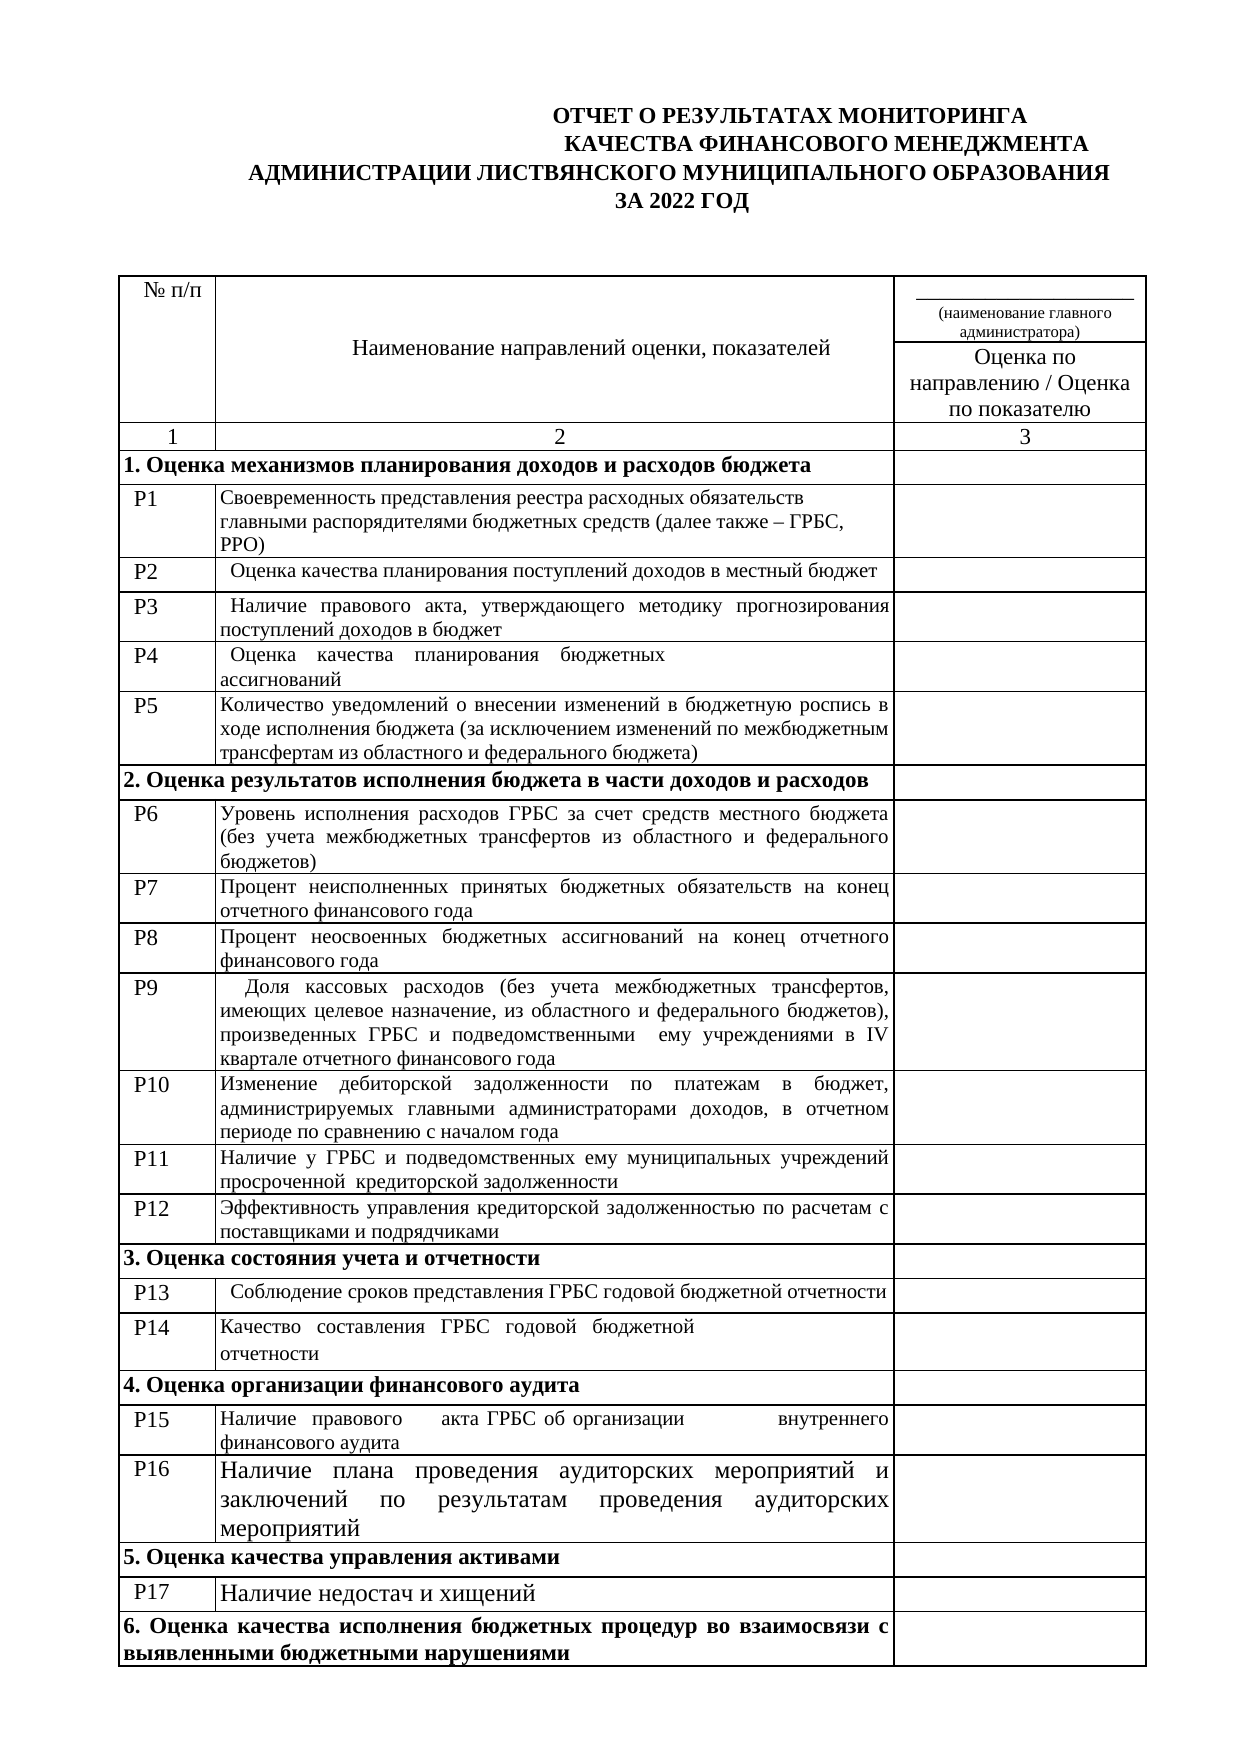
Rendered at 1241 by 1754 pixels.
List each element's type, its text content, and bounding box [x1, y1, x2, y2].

table_cell Р14 [120, 1314, 215, 1369]
table_header № п/п [120, 277, 215, 422]
table_cell [895, 1314, 1145, 1369]
table_cell Своевременность представления реестра расходных обязательств главными распорядителями бюджетных средств (далее также – ГРБС, РРО) [216, 485, 893, 557]
table_cell Р6 [120, 801, 215, 873]
table_cell Р7 [120, 874, 215, 922]
table_cell Соблюдение сроков представления ГРБС годовой бюджетной отчетности [216, 1279, 893, 1312]
table_cell [895, 1195, 1145, 1243]
table_cell [895, 1578, 1145, 1611]
table_cell [895, 801, 1145, 873]
table_cell [895, 1145, 1145, 1193]
table_cell Р16 [120, 1456, 215, 1542]
table_cell [895, 1371, 1145, 1404]
table_cell Р13 [120, 1279, 215, 1312]
table_header Наименование направлений оценки, показателей [216, 277, 893, 422]
table_cell 2. Оценка результатов исполнения бюджета в части доходов и расходов [120, 766, 893, 799]
table_cell [895, 766, 1145, 799]
table_cell Оценка по направлению / Оценка по показателю [895, 343, 1145, 422]
table_cell [895, 451, 1145, 484]
table_cell Изменение дебиторской задолженности по платежам в бюджет, администрируемых главными администраторами доходов, в отчетном периоде по сравнению с началом года [216, 1071, 893, 1143]
text АДМИНИСТРАЦИИ ЛИСТВЯНСКОГО МУНИЦИПАЛЬНОГО ОБРАЗОВАНИЯ [118, 159, 1166, 185]
table_cell Наличие недостач и хищений [216, 1578, 893, 1611]
table_cell Р12 [120, 1195, 215, 1243]
table_cell Процент неосвоенных бюджетных ассигнований на конец отчетного финансового года [216, 924, 893, 972]
table_cell 4. Оценка организации финансового аудита [120, 1371, 893, 1404]
table_cell Наличие правового акта ГРБС об организации внутреннего финансового аудита [216, 1406, 893, 1454]
text ЗА 2022 ГОД [118, 187, 1166, 213]
table_cell Р9 [120, 974, 215, 1070]
table_cell Р5 [120, 692, 215, 764]
table_cell [895, 1279, 1145, 1312]
table_cell Оценка качества планирования бюджетных ассигнований [216, 642, 893, 691]
table_cell [895, 558, 1145, 591]
table_cell Р10 [120, 1071, 215, 1143]
table_cell 5. Оценка качества управления активами [120, 1543, 893, 1576]
table_cell Р8 [120, 924, 215, 972]
table_cell [895, 642, 1145, 691]
table_cell 3. Оценка состояния учета и отчетности [120, 1245, 893, 1277]
table_cell 2 [216, 423, 893, 450]
table_header ___________________ (наименование главного администратора) [895, 277, 1145, 341]
table_cell Эффективность управления кредиторской задолженностью по расчетам с поставщиками и подрядчиками [216, 1195, 893, 1243]
table_cell [895, 1245, 1145, 1277]
table_cell [895, 485, 1145, 557]
table_cell [895, 1406, 1145, 1454]
table_cell [895, 1071, 1145, 1143]
text КАЧЕСТВА ФИНАНСОВОГО МЕНЕДЖМЕНТА [118, 130, 1166, 157]
table_cell Р17 [120, 1578, 215, 1611]
table_cell [895, 874, 1145, 922]
table_cell Р3 [120, 593, 215, 641]
table_cell 3 [895, 423, 1145, 450]
table_cell Наличие плана проведения аудиторских мероприятий и заключений по результатам проведения аудиторских мероприятий [216, 1456, 893, 1542]
table_cell Р15 [120, 1406, 215, 1454]
table_cell Процент неисполненных принятых бюджетных обязательств на конец отчетного финансового года [216, 874, 893, 922]
text ОТЧЕТ О РЕЗУЛЬТАТАХ МОНИТОРИНГА [339, 102, 1166, 128]
table_cell Оценка качества планирования поступлений доходов в местный бюджет [216, 558, 893, 591]
table_cell Р1 [120, 485, 215, 557]
table_cell [895, 593, 1145, 641]
table_cell Р11 [120, 1145, 215, 1193]
table_cell [895, 1543, 1145, 1576]
table_cell [895, 974, 1145, 1070]
table_cell Доля кассовых расходов (без учета межбюджетных трансфертов, имеющих целевое назначение, из областного и федерального бюджетов), произведенных ГРБС и подведомственными ему учреждениями в IV квартале отчетного финансового года [216, 974, 893, 1070]
table_cell 6. Оценка качества исполнения бюджетных процедур во взаимосвязи с выявленными бюджетными нарушениями [120, 1612, 893, 1665]
table_cell Количество уведомлений о внесении изменений в бюджетную роспись в ходе исполнения бюджета (за исключением изменений по межбюджетным трансфертам из областного и федерального бюджета) [216, 692, 893, 764]
table_cell Р4 [120, 642, 215, 691]
table_cell 1. Оценка механизмов планирования доходов и расходов бюджета [120, 451, 893, 484]
table_cell Р2 [120, 558, 215, 591]
table_cell 1 [120, 423, 215, 450]
table_cell [895, 1456, 1145, 1542]
table_cell Наличие у ГРБС и подведомственных ему муниципальных учреждений просроченной кредиторской задолженности [216, 1145, 893, 1193]
table_cell [895, 692, 1145, 764]
table_cell [895, 924, 1145, 972]
table_cell Качество составления ГРБС годовой бюджетной отчетности [216, 1314, 893, 1369]
table_cell Уровень исполнения расходов ГРБС за счет средств местного бюджета (без учета межбюджетных трансфертов из областного и федерального бюджетов) [216, 801, 893, 873]
table_cell Наличие правового акта, утверждающего методику прогнозирования поступлений доходов в бюджет [216, 593, 893, 641]
table_cell [895, 1612, 1145, 1665]
